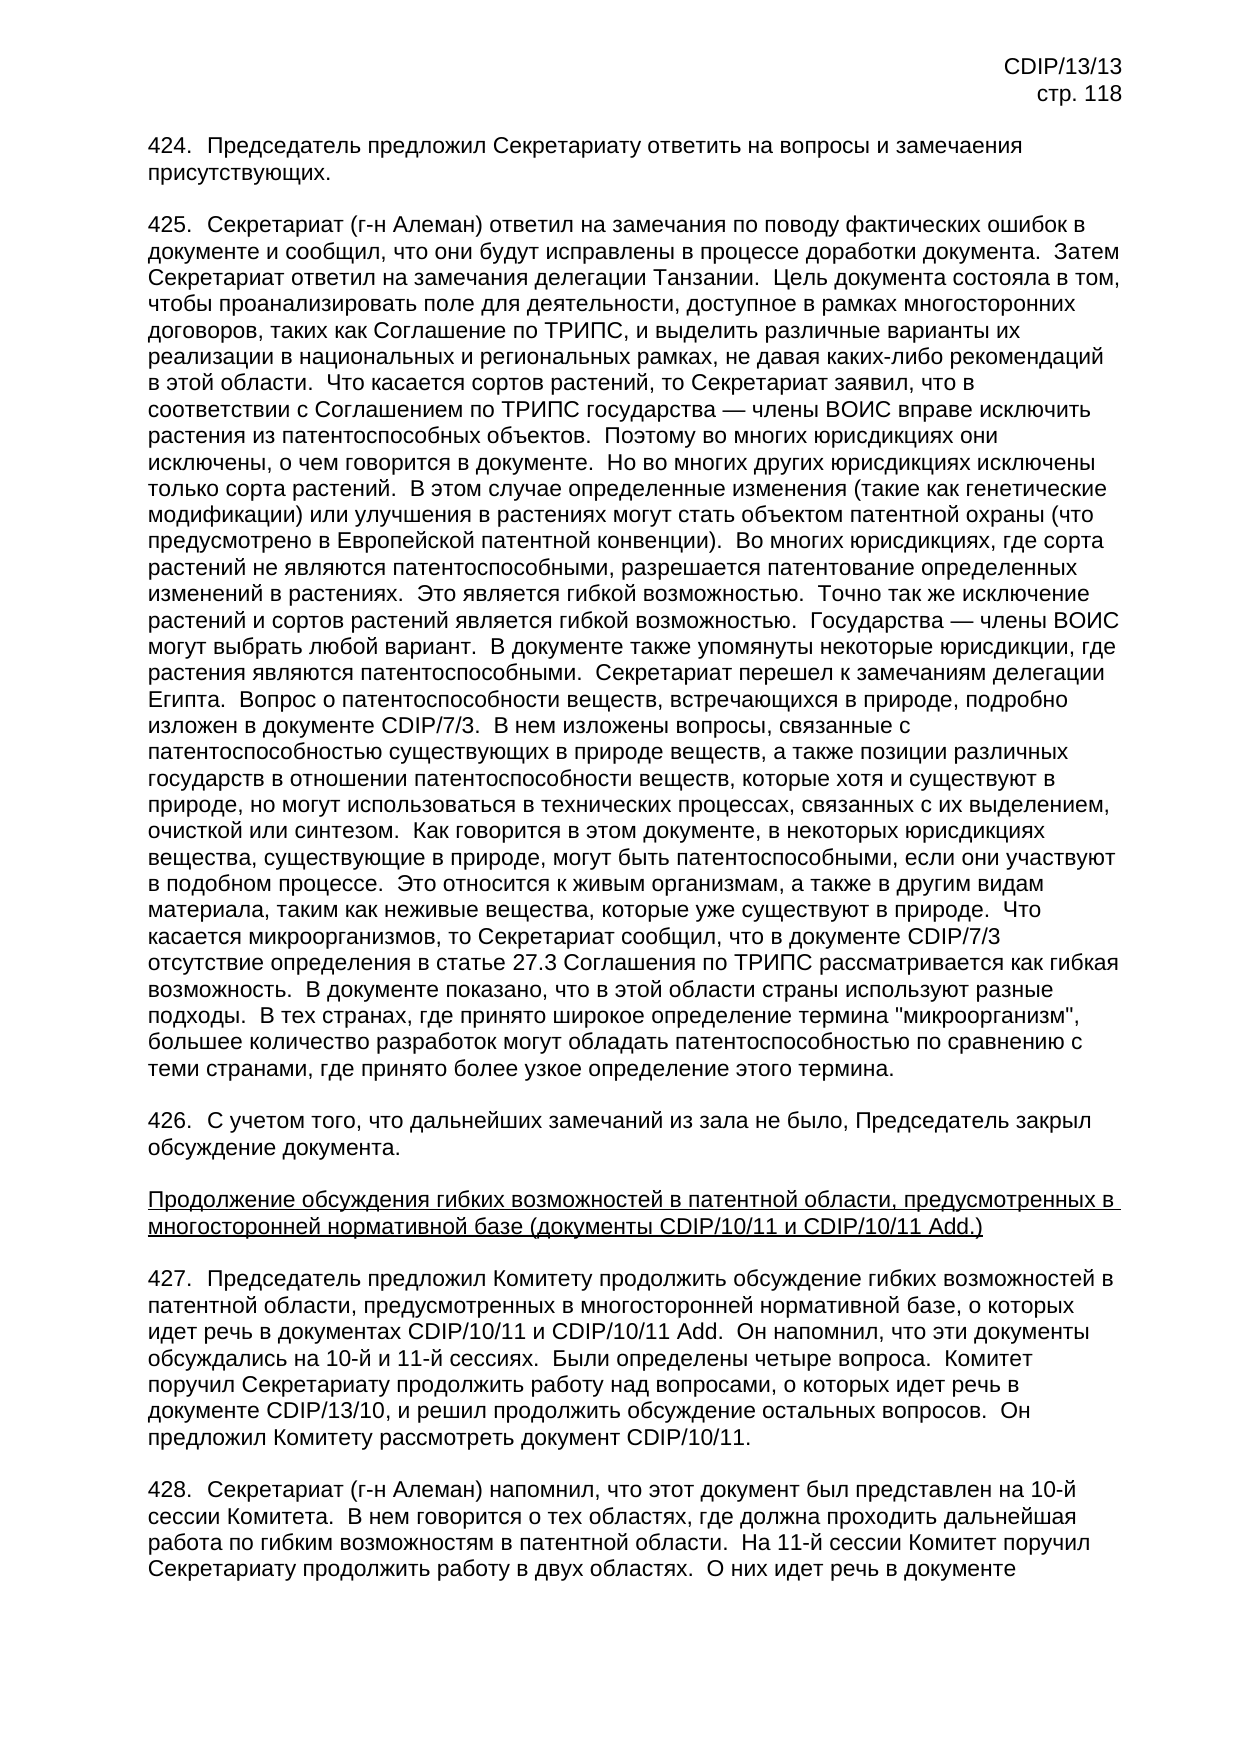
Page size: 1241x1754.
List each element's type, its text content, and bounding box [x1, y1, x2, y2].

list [148, 1476, 1122, 1582]
text Продолжение обсуждения гибких возможностей в патентной области, предусмотренных в многосторонней нормативной базе (документы CDIP/10/11 и CDIP/10/11 Add.) [148, 1186, 1122, 1239]
list Председатель предложил Комитету продолжить обсуждение гибких возможностей в патентной области, предусмотренных в многосторонней нормативной базе, о которых идет речь в документах CDIP/10/11 и CDIP/10/11 Add. Он напомнил, что эти документы обсуждались на 10-й и 11-й сессиях. Были определены четыре вопроса. Комитет поручил Секретариату продолжить работу над вопросами, о которых идет речь в документе CDIP/13/10, и решил продолжить обсуждение остальных вопросов. Он предложил Комитету рассмотреть документ CDIP/10/11. [148, 1265, 1122, 1450]
list Председатель предложил Секретариату ответить на вопросы и замечаения присутствующих. [148, 132, 1122, 185]
list Секретариат (г-н Алеман) ответил на замечания по поводу фактических ошибок в документе и сообщил, что они будут исправлены в процессе доработки документа. Затем Секретариат ответил на замечания делегации Танзании. Цель документа состояла в том, чтобы проанализировать поле для деятельности, доступное в рамках многосторонних договоров, таких как Соглашение по ТРИПС, и выделить различные варианты их реализации в национальных и региональных рамках, не давая каких-либо рекомендаций в этой области. Что касается сортов растений, то Секретариат заявил, что в соответствии с Соглашением по ТРИПС государства — члены ВОИС вправе исключить растения из патентоспособных объектов. Поэтому во многих юрисдикциях они исключены, о чем говорится в документе. Но во многих других юрисдикциях исключены только сорта растений. В этом случае определенные изменения (такие как генетические модификации) или улучшения в растениях могут стать объектом патентной охраны (что предусмотрено в Европейской патентной конвенции). Во многих юрисдикциях, где сорта растений не являются патентоспособными, разрешается патентование определенных изменений в растениях. Это является гибкой возможностью. Точно так же исключение растений и сортов растений является гибкой возможностью. Государства — члены ВОИС могут выбрать любой вариант. В документе также упомянуты некоторые юрисдикции, где растения являются патентоспособными. Секретариат перешел к замечаниям делегации Египта. Вопрос о патентоспособности веществ, встречающихся в природе, подробно изложен в документе CDIP/7/3. В нем изложены вопросы, связанные с патентоспособностью существующих в природе веществ, а также позиции различных государств в отношении патентоспособности веществ, которые хотя и существуют в природе, но могут использоваться в технических процессах, связанных с их выделением, очисткой или синтезом. Как говорится в этом документе, в некоторых юрисдикциях вещества, существующие в природе, могут быть патентоспособными, если они участвуют в подобном процессе. Это относится к живым организмам, а также в другим видам материала, таким как неживые вещества, которые уже существуют в природе. Что касается микроорганизмов, то Секретариат сообщил, что в документе CDIP/7/3 отсутствие определения в статье 27.3 Соглашения по ТРИПС рассматривается как гибкая возможность. В документе показано, что в этой области страны используют разные подходы. В тех странах, где принято широкое определение термина "микроорганизм", большее количество разработок могут обладать патентоспособностью по сравнению с теми странами, где принято более узкое определение этого термина. [148, 211, 1122, 1081]
list С учетом того, что дальнейших замечаний из зала не было, Председатель закрыл обсуждение документа. [148, 1107, 1122, 1160]
